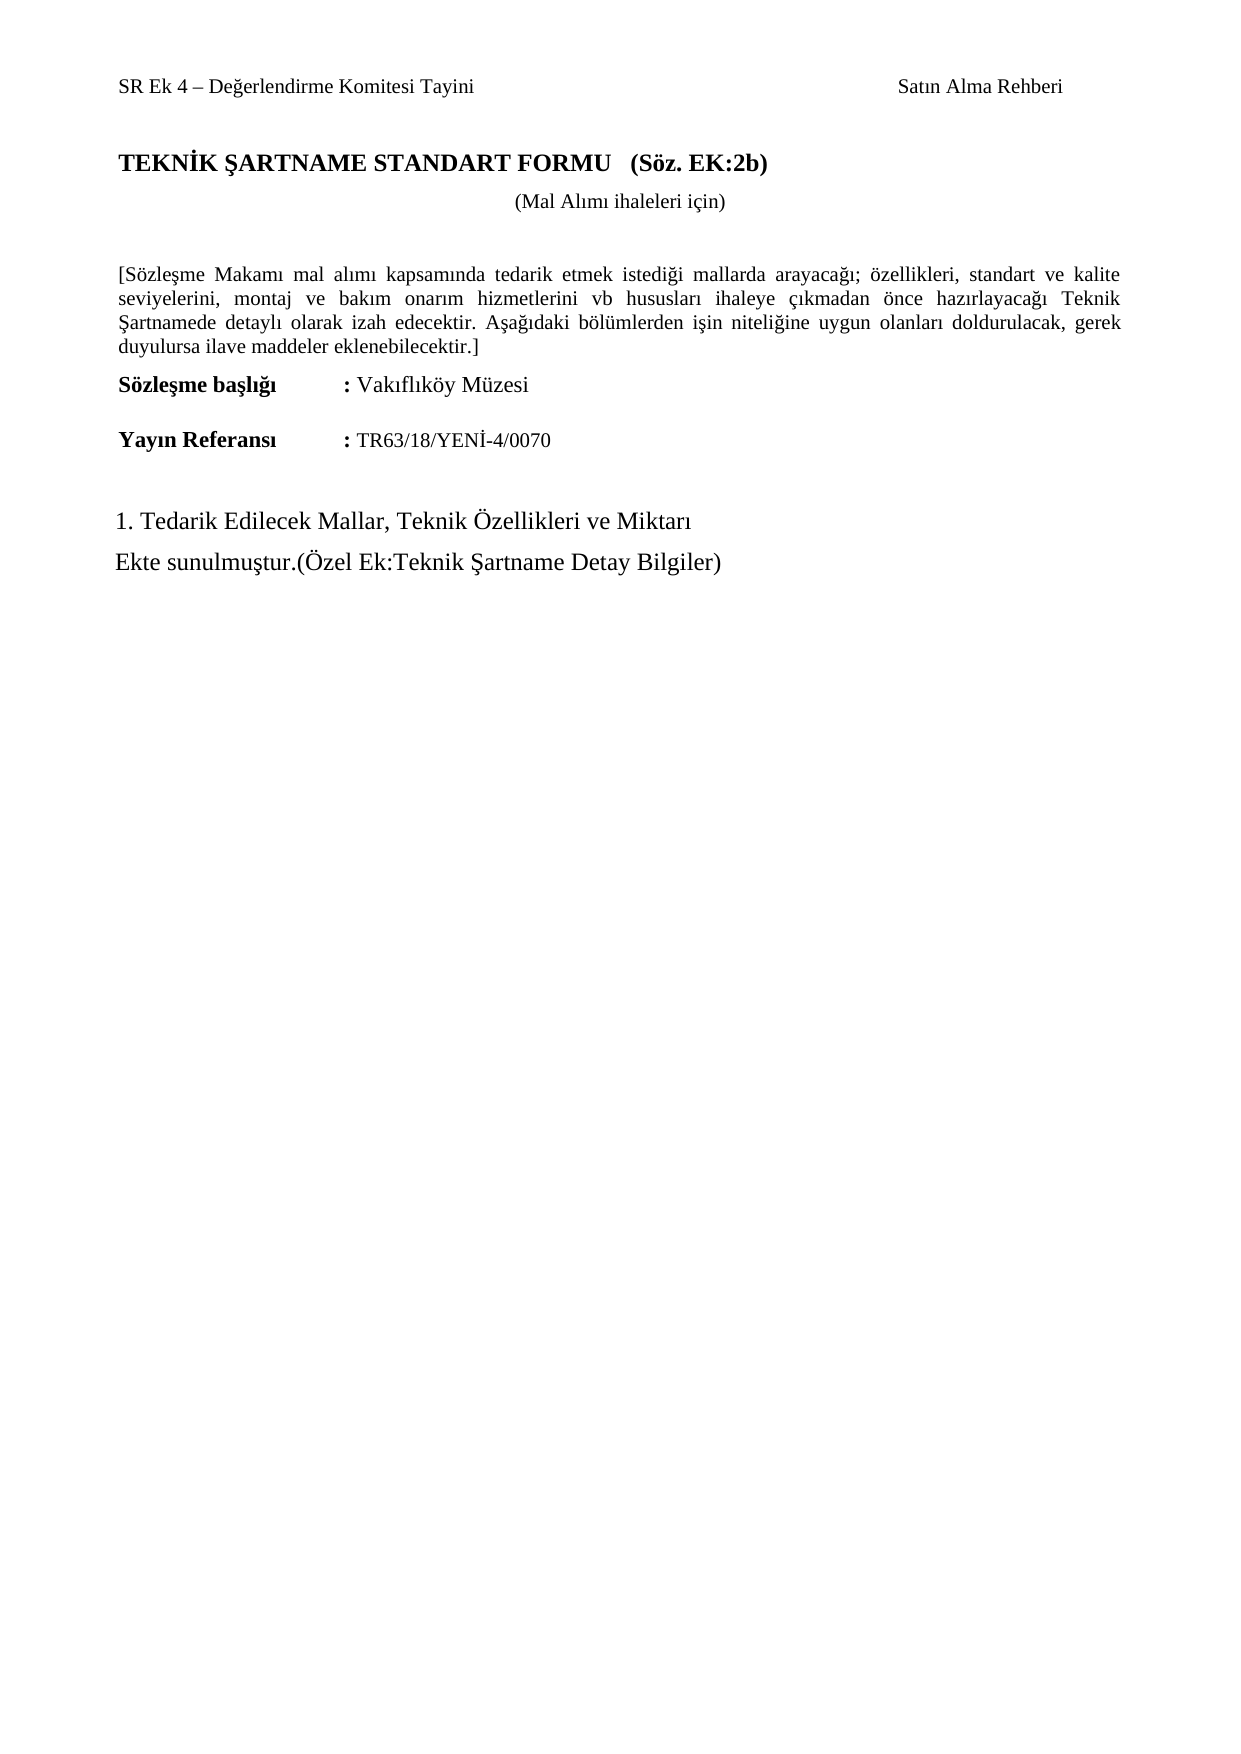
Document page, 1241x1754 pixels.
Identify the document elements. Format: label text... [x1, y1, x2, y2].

text [Sözleşme Makamı mal alımı kapsamında tedarik etmek istediği mallarda arayacağı; özellikleri, standart ve kalite seviyelerini, montaj ve bakım onarım hizmetlerini vb hususları ihaleye çıkmadan önce hazırlayacağı Teknik Şartnamede detaylı olarak izah edecektir. Aşağıdaki bölümlerden işin niteliğine uygun olanları doldurulacak, gerek duyulursa ilave maddeler eklenebilecektir.] [118, 262, 1122, 358]
text 1. Tedarik Edilecek Mallar, Teknik Özellikleri ve Miktarı [115, 506, 1122, 535]
text TEKNİK ŞARTNAME STANDART FORMU (Söz. EK:2b) [118, 148, 1122, 176]
text Yayın Referansı : TR63/18/YENİ-4/0070 [118, 426, 1122, 452]
text Sözleşme başlığı : Vakıflıköy Müzesi [118, 371, 1122, 397]
text (Mal Alımı ihaleleri için) [118, 189, 1122, 213]
text Ekte sunulmuştur.(Özel Ek:Teknik Şartname Detay Bilgiler) [115, 547, 1122, 576]
